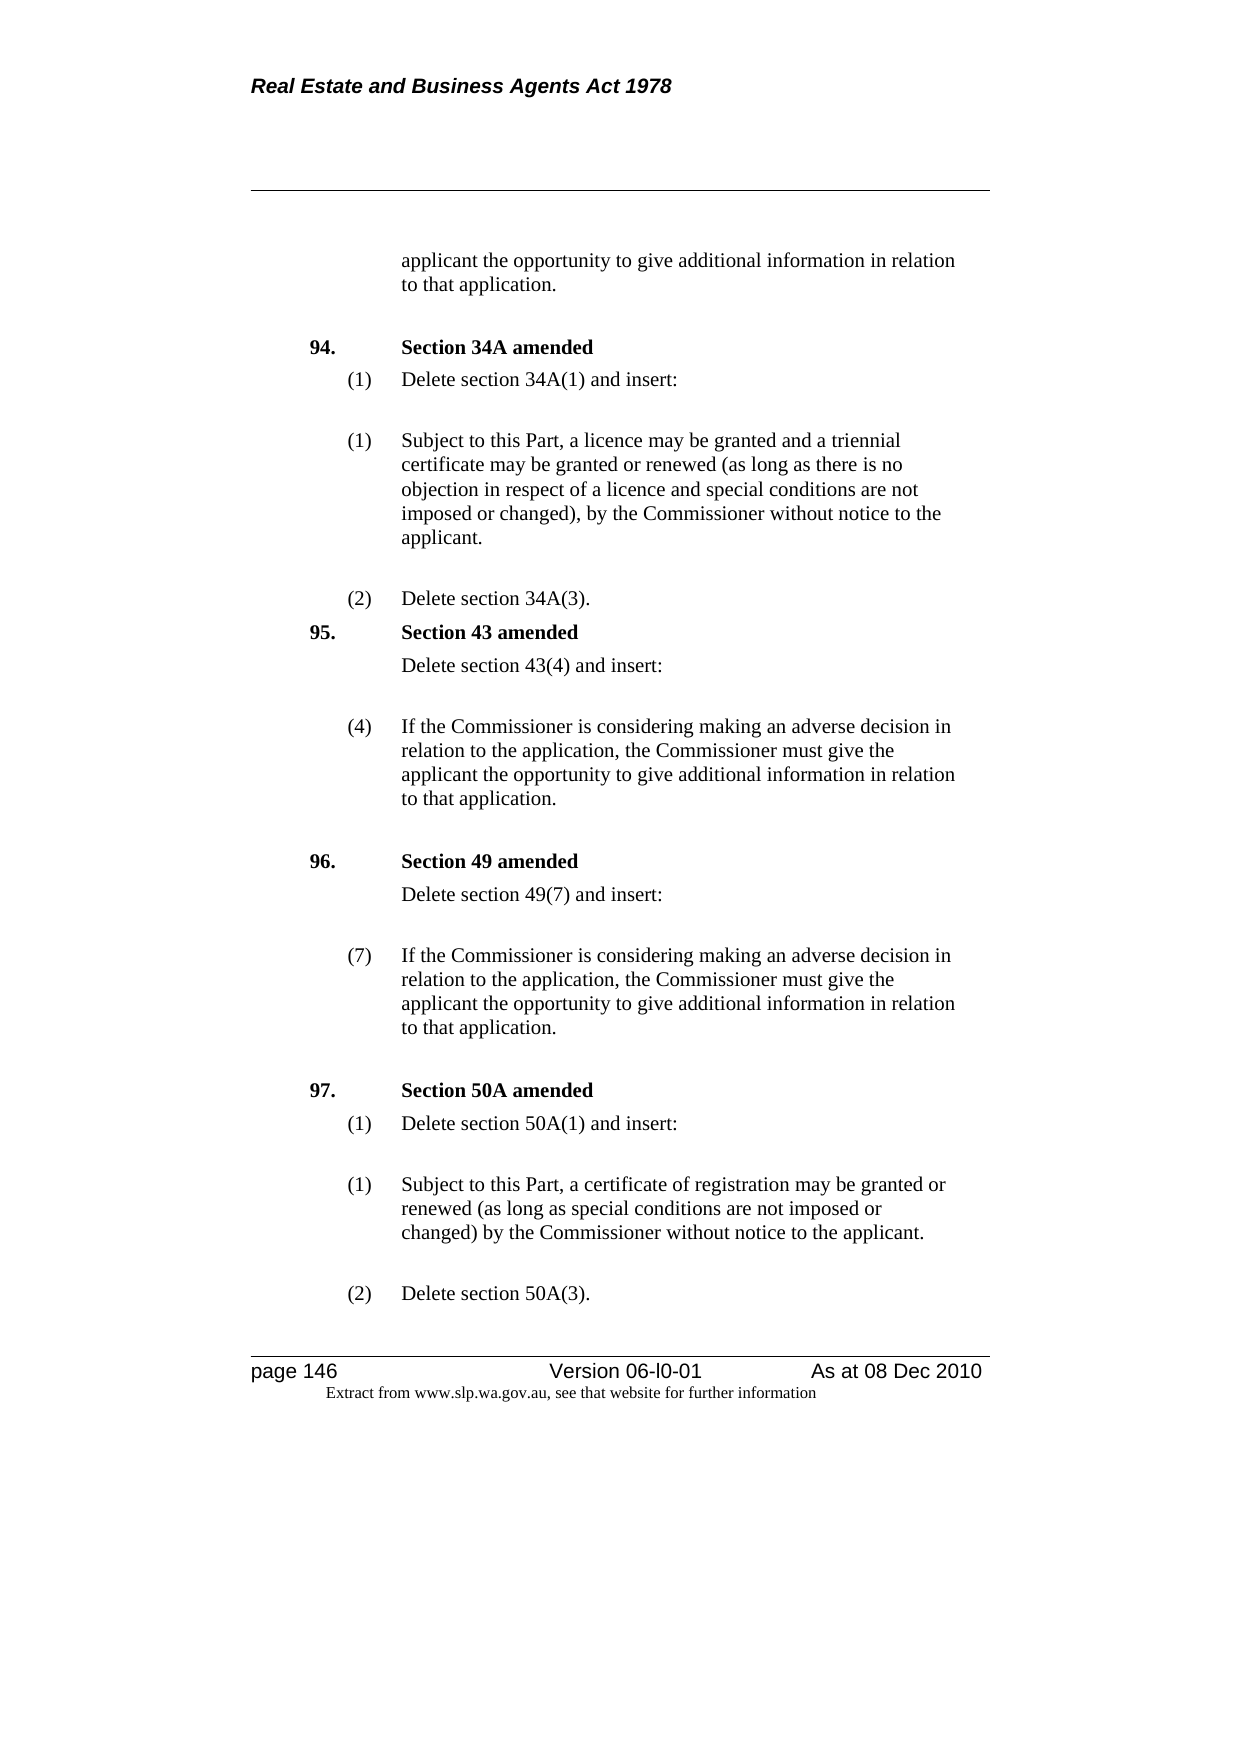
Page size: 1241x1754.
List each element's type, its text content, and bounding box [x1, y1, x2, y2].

subtitle 95. Section 43 amended [309, 620, 960, 644]
text (1) Delete section 50A(1) and insert: [312, 1111, 960, 1134]
subtitle 96. Section 49 amended [309, 849, 960, 873]
text (7) If the Commissioner is considering making an adverse decision in relation to the application, the Commissioner must give the applicant the opportunity to give additional information in relation to that application. [312, 943, 960, 1039]
text (1) Delete section 34A(1) and insert: [312, 367, 960, 391]
text (2) Delete section 34A(3). [312, 586, 960, 610]
text (2) Delete section 50A(3). [312, 1281, 960, 1305]
text Delete section 43(4) and insert: [312, 653, 960, 677]
text (4) If the Commissioner is considering making an adverse decision in relation to the application, the Commissioner must give the applicant the opportunity to give additional information in relation to that application. [312, 714, 960, 810]
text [312, 247, 960, 296]
text Delete section 49(7) and insert: [312, 882, 960, 906]
text (1) Subject to this Part, a licence may be granted and a triennial certificate may be granted or renewed (as long as there is no objection in respect of a licence and special conditions are not imposed or changed), by the Commissioner without notice to the applicant. [312, 428, 960, 549]
text (1) Subject to this Part, a certificate of registration may be granted or renewed (as long as special conditions are not imposed or changed) by the Commissioner without notice to the applicant. [312, 1172, 960, 1244]
subtitle 94. Section 34A amended [309, 335, 960, 359]
subtitle 97. Section 50A amended [309, 1078, 960, 1102]
